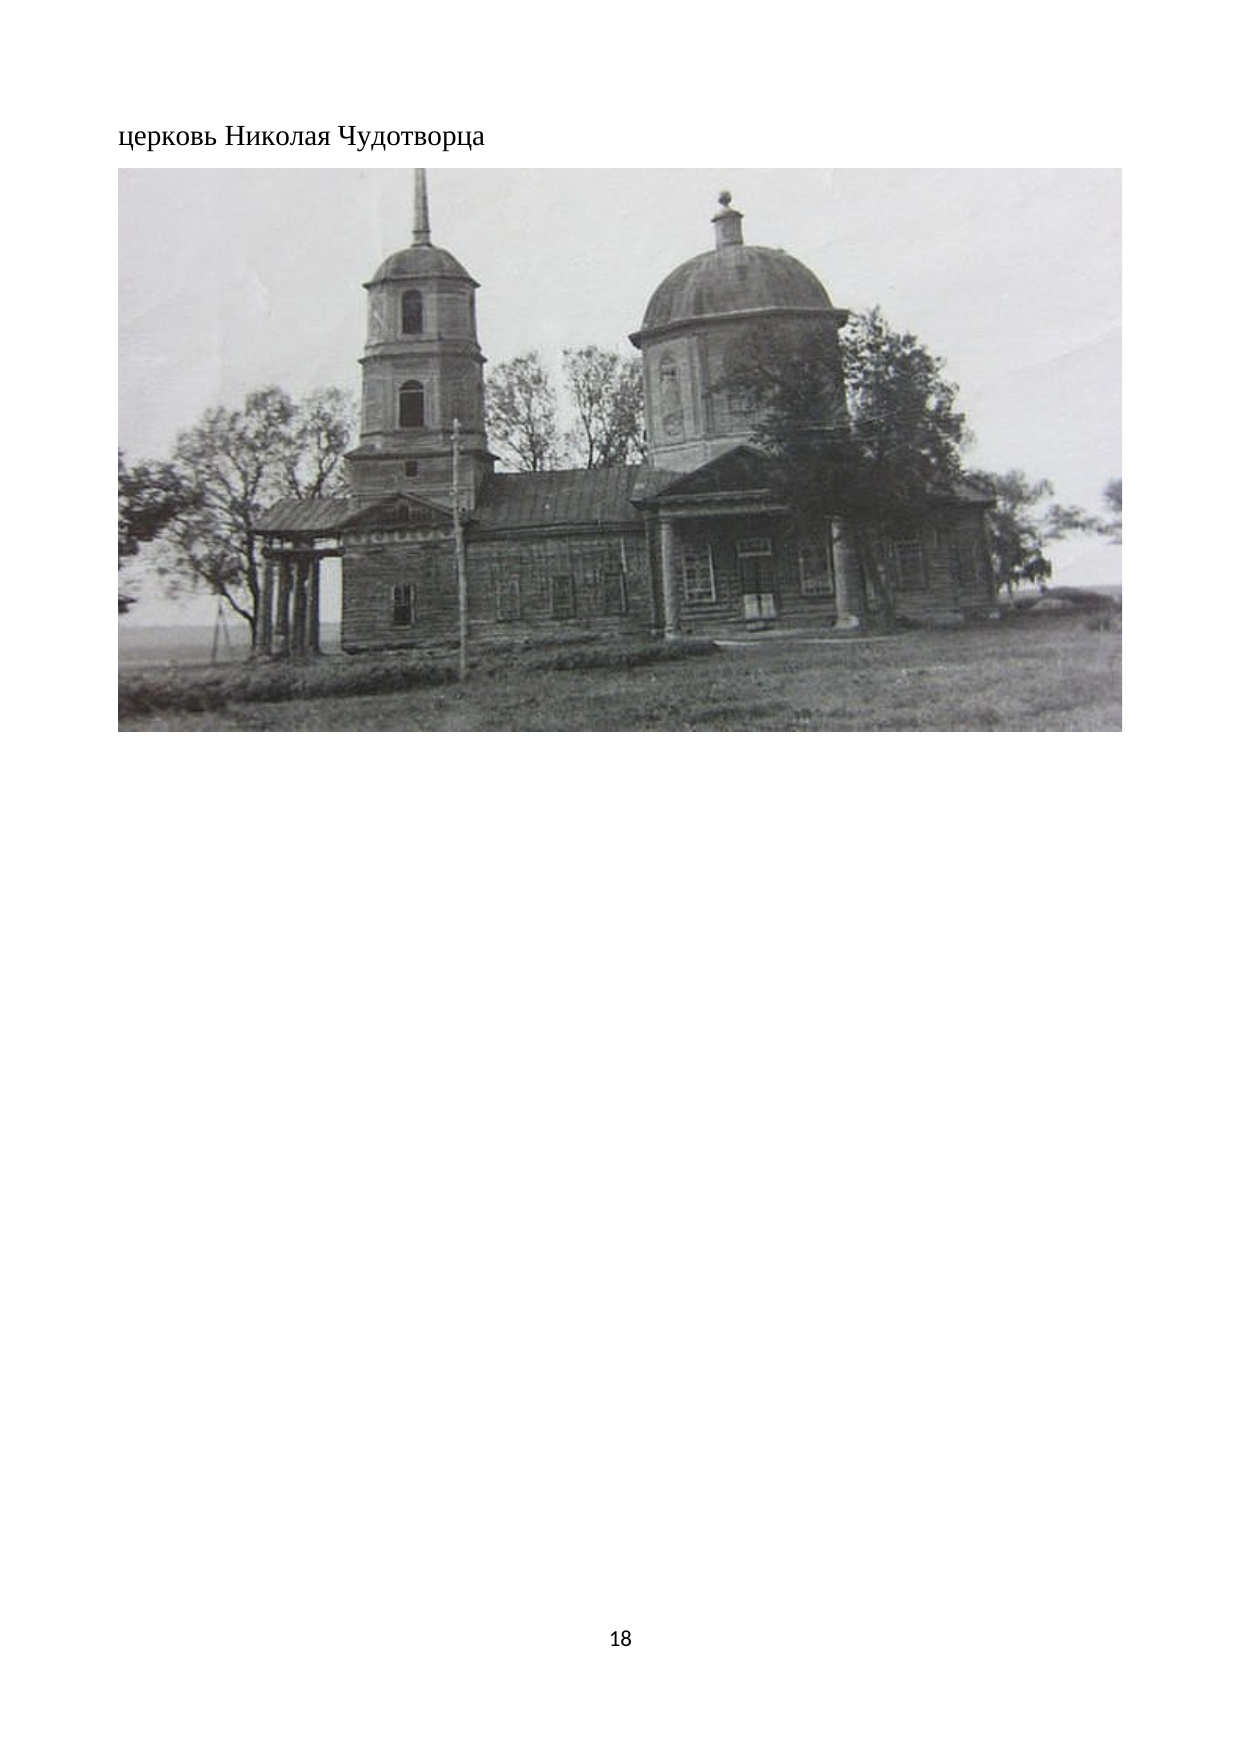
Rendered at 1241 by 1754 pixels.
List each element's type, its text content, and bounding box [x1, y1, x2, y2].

picture [118, 168, 1123, 732]
text церковь Николая Чудотворца [118, 118, 1122, 152]
